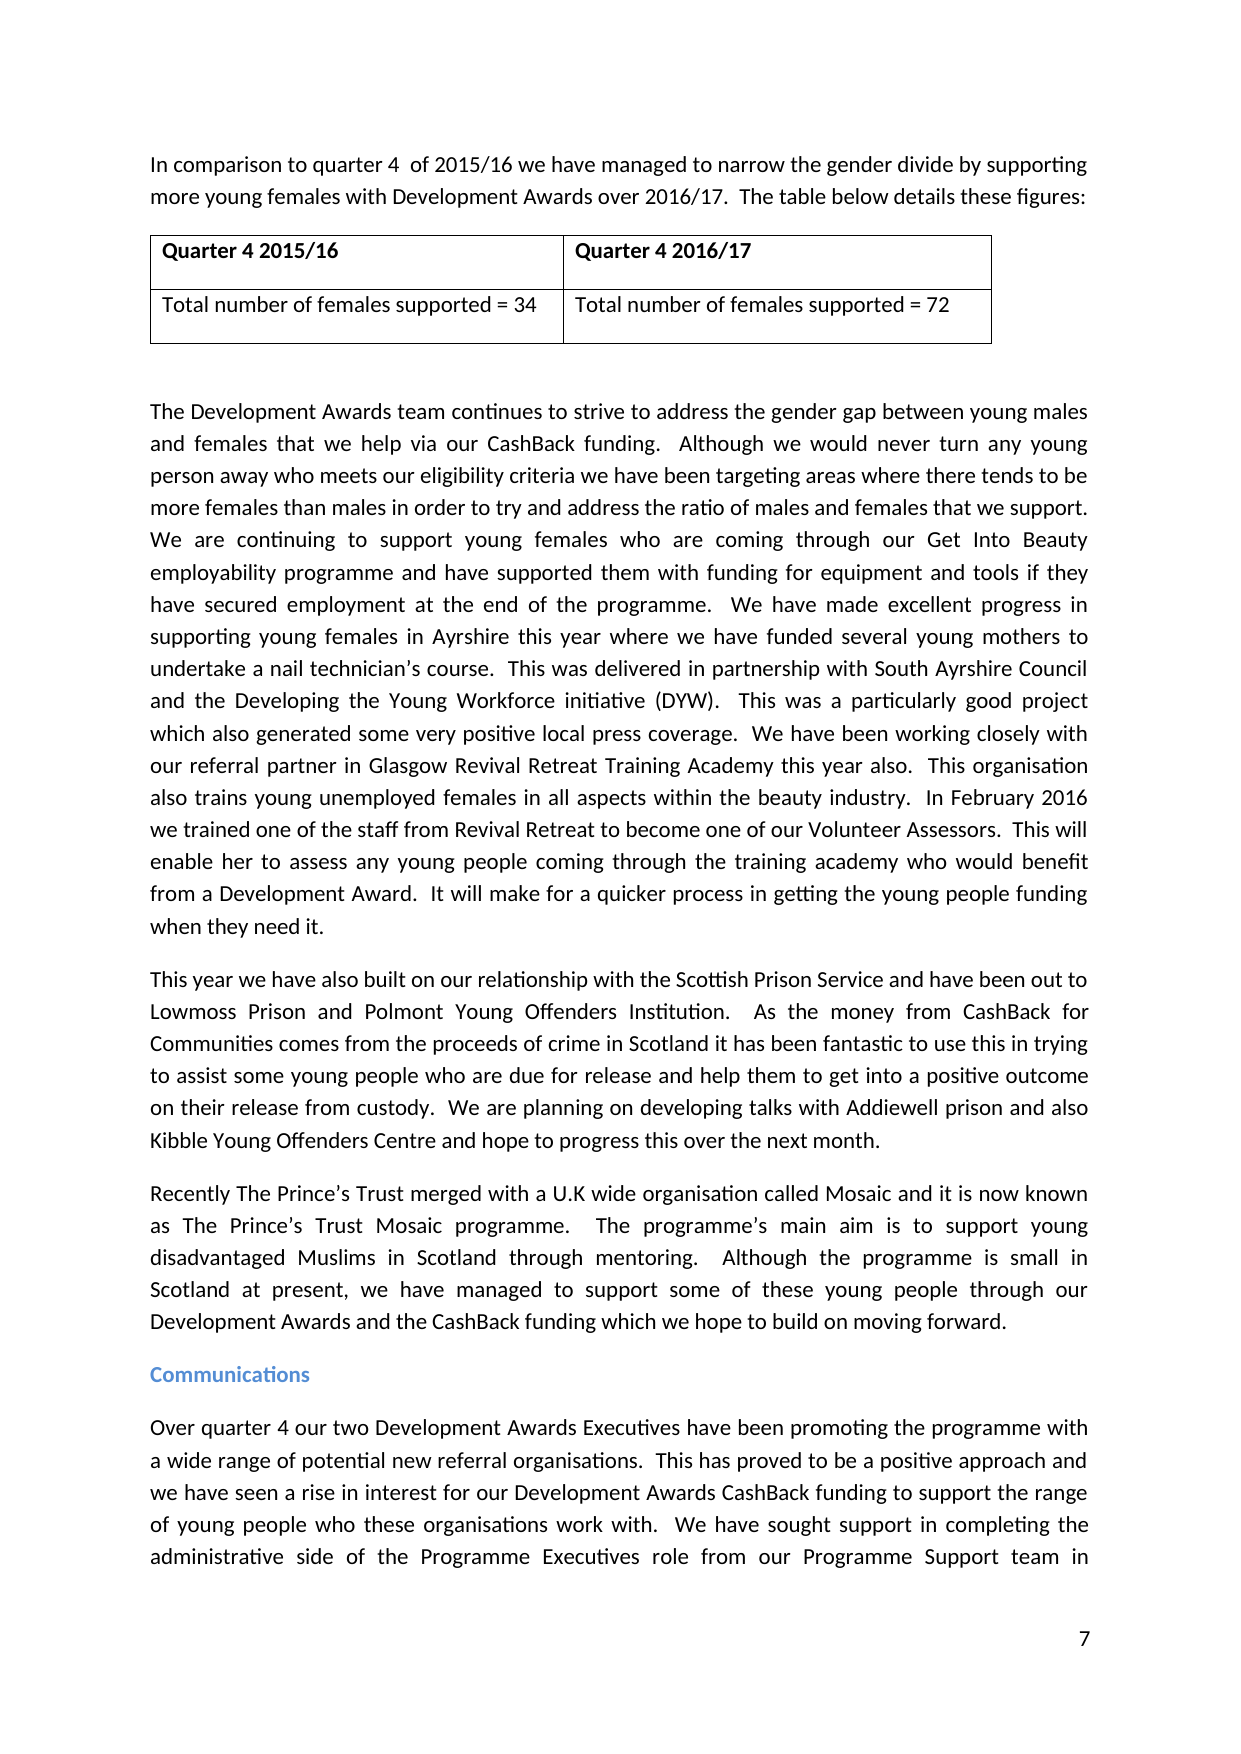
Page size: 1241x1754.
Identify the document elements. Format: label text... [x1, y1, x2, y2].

table_header Quarter 4 2015/16 [151, 236, 563, 289]
table_cell Total number of females supported = 72 [564, 290, 991, 343]
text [150, 1413, 1090, 1570]
text Communications [150, 1361, 1090, 1388]
table_cell Total number of females supported = 34 [151, 290, 563, 343]
text This year we have also built on our relationship with the Scottish Prison Service and have been out to Lowmoss Prison and Polmont Young Offenders Institution. As the money from CashBack for Communities comes from the proceeds of crime in Scotland it has been fantastic to use this in trying to assist some young people who are due for release and help them to get into a positive outcome on their release from custody. We are planning on developing talks with Addiewell prison and also Kibble Young Offenders Centre and hope to progress this over the next month. [150, 965, 1090, 1154]
table_header Quarter 4 2016/17 [564, 236, 991, 289]
text In comparison to quarter 4 of 2015/16 we have managed to narrow the gender divide by supporting more young females with Development Awards over 2016/17. The table below details these figures: [150, 150, 1090, 210]
text Recently The Prince’s Trust merged with a U.K wide organisation called Mosaic and it is now known as The Prince’s Trust Mosaic programme. The programme’s main aim is to support young disadvantaged Muslims in Scotland through mentoring. Although the programme is small in Scotland at present, we have managed to support some of these young people through our Development Awards and the CashBack funding which we hope to build on moving forward. [150, 1179, 1090, 1336]
text The Development Awards team continues to strive to address the gender gap between young males and females that we help via our CashBack funding. Although we would never turn any young person away who meets our eligibility criteria we have been targeting areas where there tends to be more females than males in order to try and address the ratio of males and females that we support. We are continuing to support young females who are coming through our Get Into Beauty employability programme and have supported them with funding for equipment and tools if they have secured employment at the end of the programme. We have made excellent progress in supporting young females in Ayrshire this year where we have funded several young mothers to undertake a nail technician’s course. This was delivered in partnership with South Ayrshire Council and the Developing the Young Workforce initiative (DYW). This was a particularly good project which also generated some very positive local press coverage. We have been working closely with our referral partner in Glasgow Revival Retreat Training Academy this year also. This organisation also trains young unemployed females in all aspects within the beauty industry. In February 2016 we trained one of the staff from Revival Retreat to become one of our Volunteer Assessors. This will enable her to assess any young people coming through the training academy who would benefit from a Development Award. It will make for a quicker process in getting the young people funding when they need it. [150, 397, 1090, 940]
